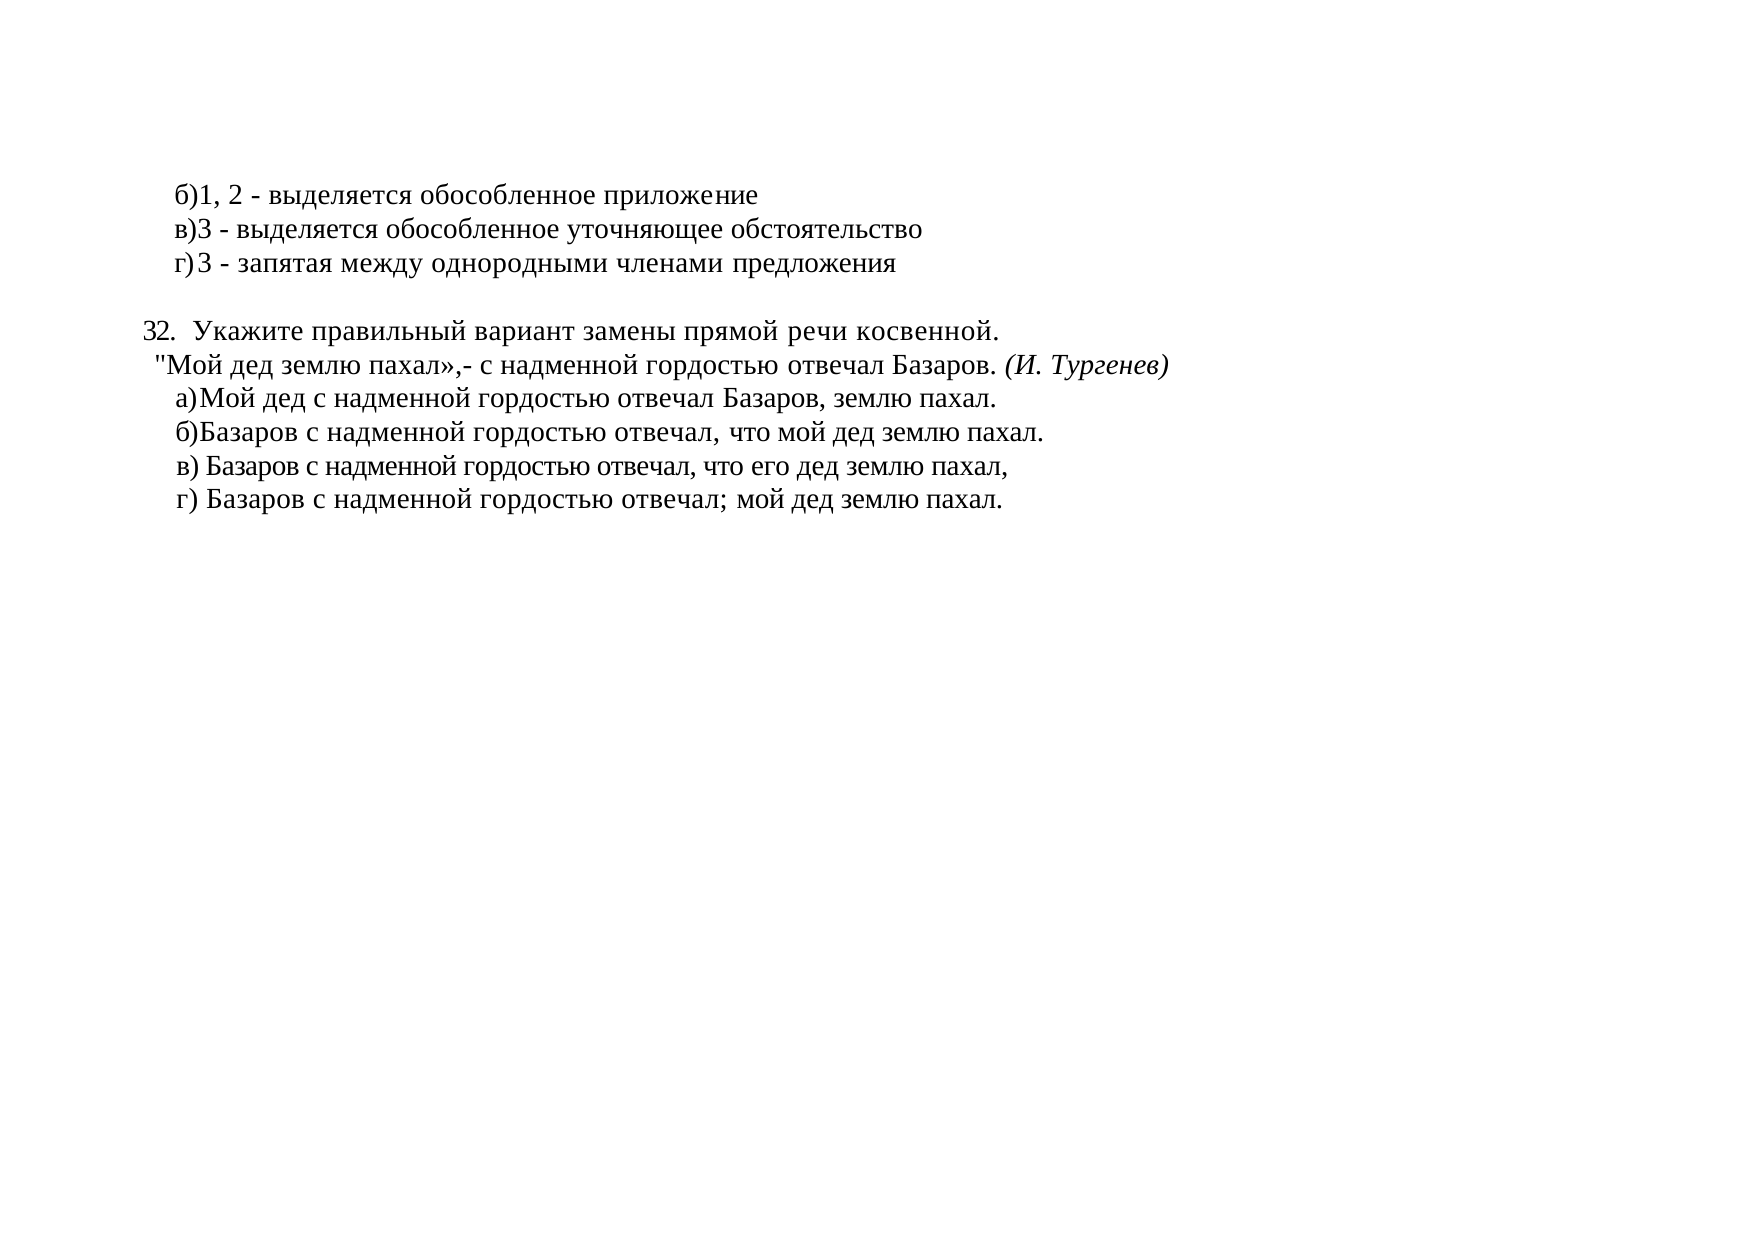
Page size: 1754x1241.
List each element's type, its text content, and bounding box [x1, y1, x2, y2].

text г) Базаров с надменной гордостью отвечал; мой дед землю пахал. [176, 481, 1636, 515]
text б)1, 2 - выделяется обособленное приложение [174, 177, 1636, 211]
text б) Базаров с надменной гордостью отвечал, что мой дед землю пахал. [175, 414, 1636, 448]
text в) Базаров с надменной гордостью отвечал, что его дед землю пахал, [176, 448, 1636, 481]
text в) 3 - выделяется обособленное уточняющее обстоятельство [174, 211, 1636, 244]
text г) 3 - запятая между однородными членами предложения [174, 245, 1636, 279]
text "Мой дед землю пахал»,- с надменной гордостью отвечал Базаров. (И. Тургенев) [118, 347, 1634, 381]
text 32. Укажите правильный вариант замены прямой речи косвенной. [119, 313, 1636, 347]
text а) Мой дед с надменной гордостью отвечал Базаров, землю пахал. [175, 381, 1636, 414]
